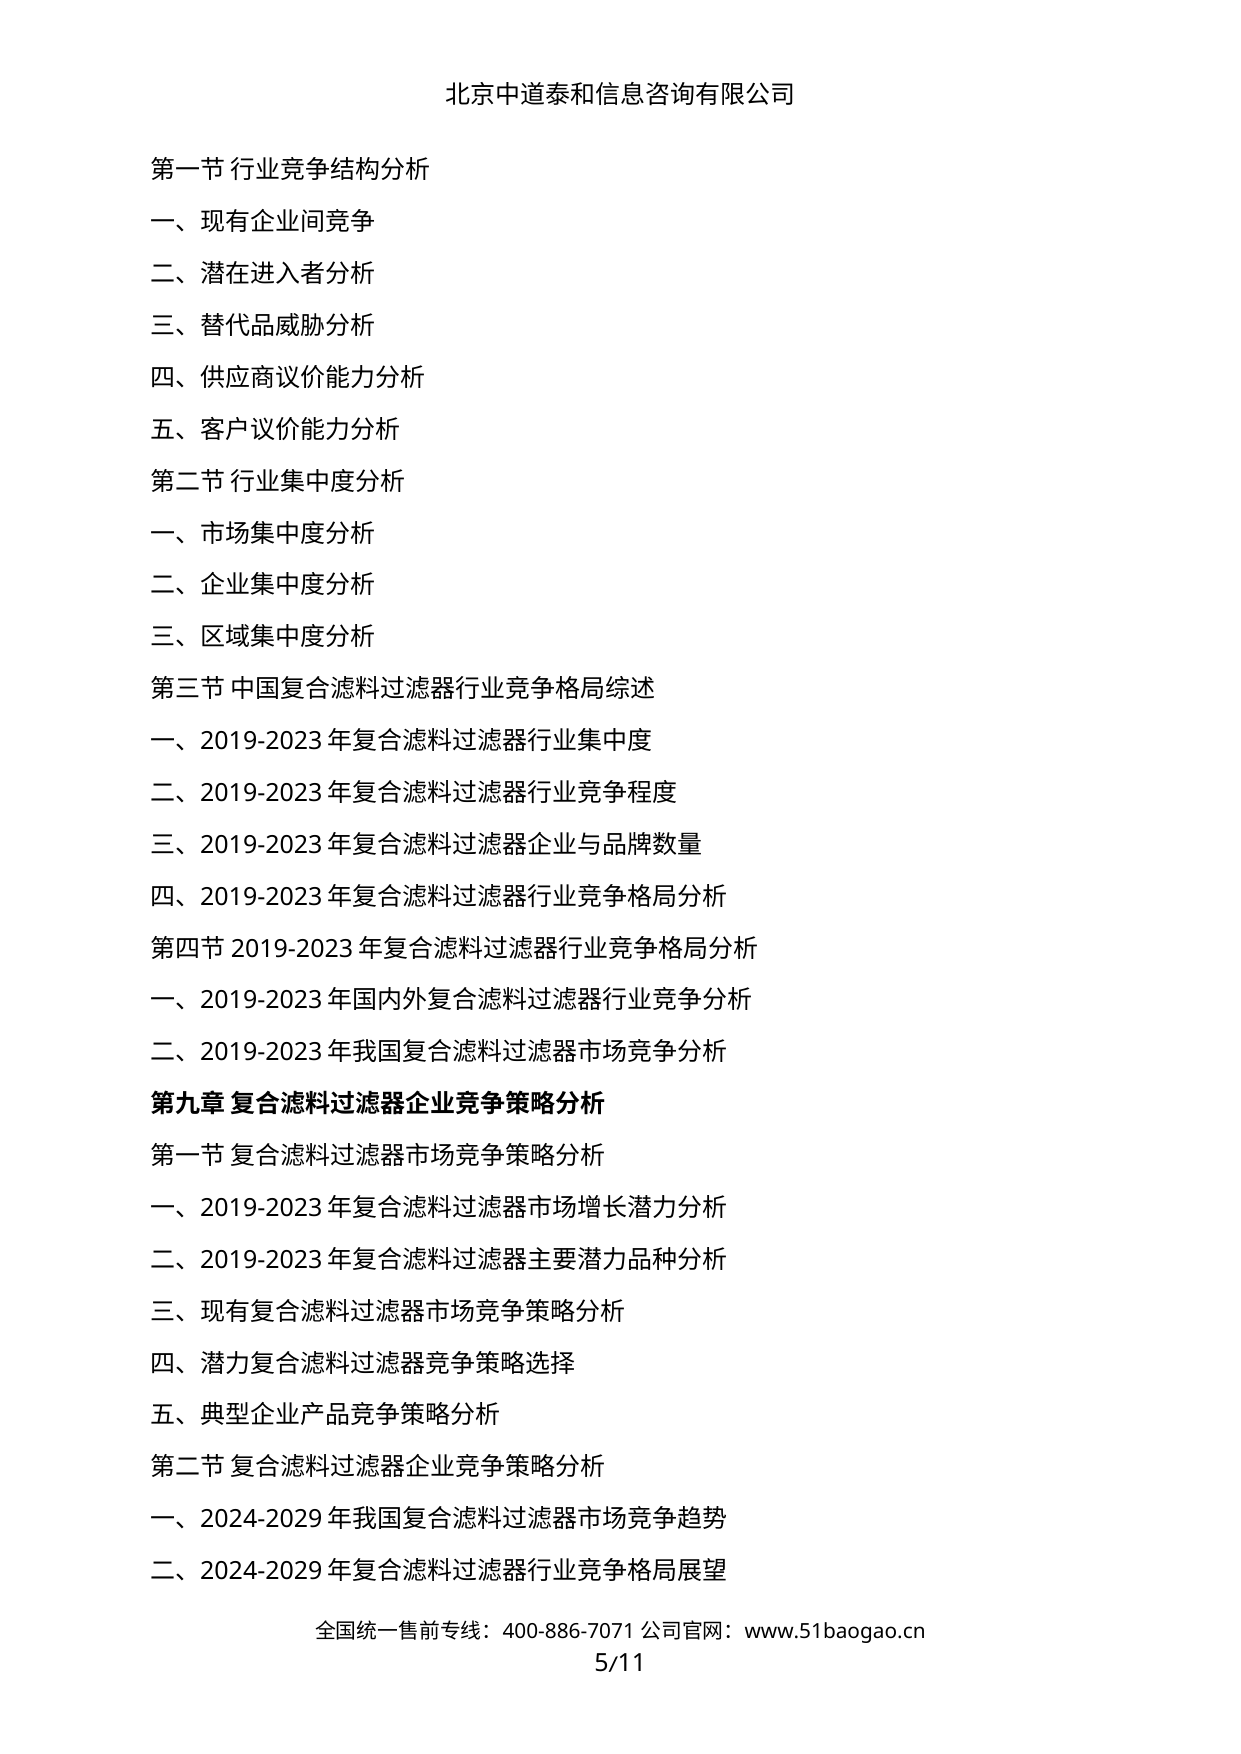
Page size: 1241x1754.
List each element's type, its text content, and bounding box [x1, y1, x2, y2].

text 一、2019-2023年复合滤料过滤器行业集中度 [150, 721, 1090, 757]
text 三、2019-2023年复合滤料过滤器企业与品牌数量 [150, 824, 1090, 861]
text 三、现有复合滤料过滤器市场竞争策略分析 [150, 1291, 1090, 1327]
text 第二节 复合滤料过滤器企业竞争策略分析 [150, 1447, 1090, 1483]
text 第一节 行业竞争结构分析 [150, 150, 1090, 186]
text 五、典型企业产品竞争策略分析 [150, 1395, 1090, 1431]
text 二、2024-2029年复合滤料过滤器行业竞争格局展望 [150, 1551, 1090, 1587]
text 二、2019-2023年复合滤料过滤器主要潜力品种分析 [150, 1239, 1090, 1276]
text 第三节 中国复合滤料过滤器行业竞争格局综述 [150, 669, 1090, 705]
text 二、2019-2023年复合滤料过滤器行业竞争程度 [150, 772, 1090, 809]
text 三、区域集中度分析 [150, 617, 1090, 653]
text 二、潜在进入者分析 [150, 254, 1090, 290]
text 五、客户议价能力分析 [150, 409, 1090, 446]
text 三、替代品威胁分析 [150, 306, 1090, 342]
text 四、潜力复合滤料过滤器竞争策略选择 [150, 1343, 1090, 1379]
text 一、市场集中度分析 [150, 513, 1090, 549]
text 第一节 复合滤料过滤器市场竞争策略分析 [150, 1136, 1090, 1172]
text 一、2019-2023年国内外复合滤料过滤器行业竞争分析 [150, 980, 1090, 1016]
text 第二节 行业集中度分析 [150, 461, 1090, 497]
text 一、现有企业间竞争 [150, 202, 1090, 238]
text 二、企业集中度分析 [150, 565, 1090, 601]
text 一、2024-2029年我国复合滤料过滤器市场竞争趋势 [150, 1499, 1090, 1535]
text 二、2019-2023年我国复合滤料过滤器市场竞争分析 [150, 1032, 1090, 1068]
text 四、2019-2023年复合滤料过滤器行业竞争格局分析 [150, 876, 1090, 912]
text 一、2019-2023年复合滤料过滤器市场增长潜力分析 [150, 1187, 1090, 1224]
text 第四节 2019-2023年复合滤料过滤器行业竞争格局分析 [150, 928, 1090, 964]
text 第九章 复合滤料过滤器企业竞争策略分析 [150, 1084, 1090, 1120]
text 四、供应商议价能力分析 [150, 357, 1090, 394]
